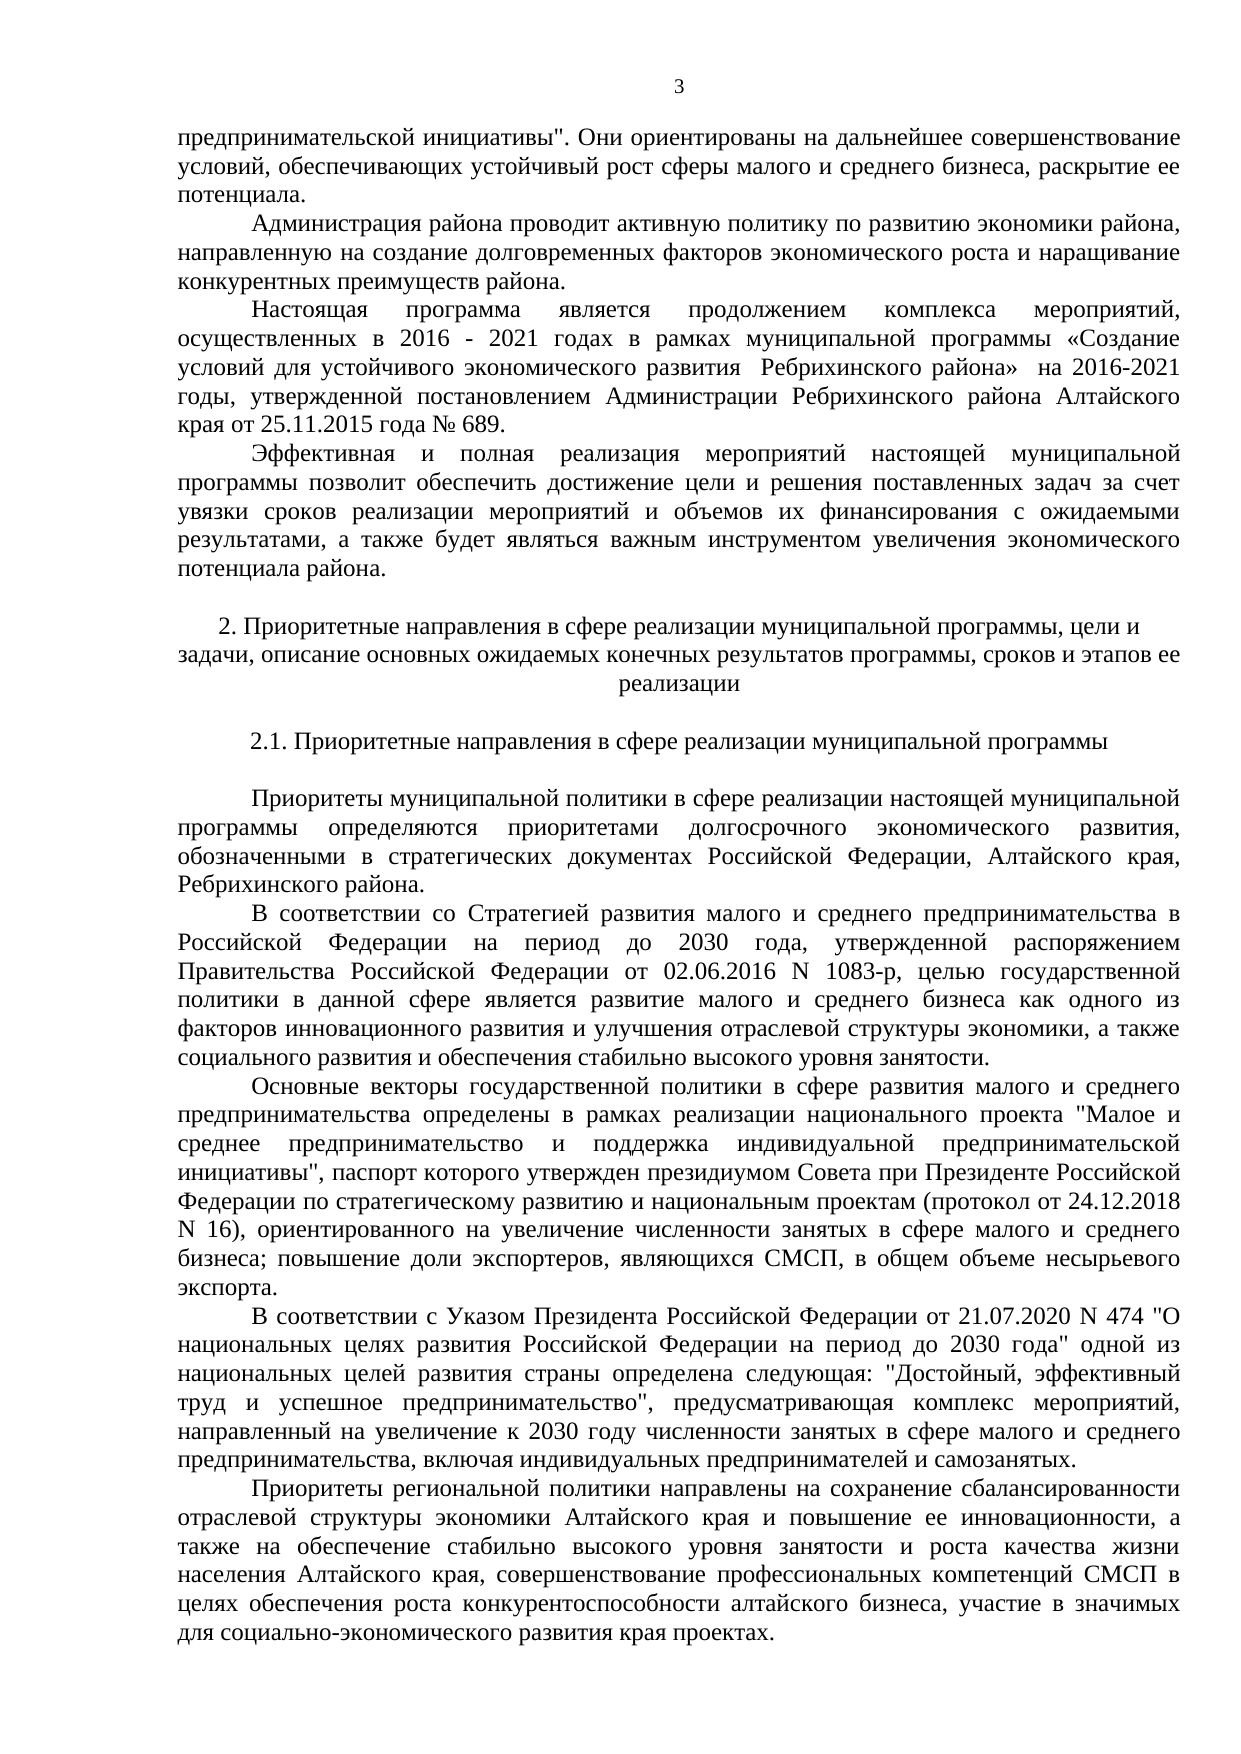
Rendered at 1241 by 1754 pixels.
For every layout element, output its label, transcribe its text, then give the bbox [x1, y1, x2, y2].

text Приоритеты муниципальной политики в сфере реализации настоящей муниципальной программы определяются приоритетами долгосрочного экономического развития, обозначенными в стратегических документах Российской Федерации, Алтайского края, Ребрихинского района. [177, 783, 1181, 898]
text Основные векторы государственной политики в сфере развития малого и среднего предпринимательства определены в рамках реализации национального проекта "Малое и среднее предпринимательство и поддержка индивидуальной предпринимательской инициативы", паспорт которого утвержден президиумом Совета при Президенте Российской Федерации по стратегическому развитию и национальным проектам (протокол от 24.12.2018 N 16), ориентированного на увеличение численности занятых в сфере малого и среднего бизнеса; повышение доли экспортеров, являющихся СМСП, в общем объеме несырьевого экспорта. [177, 1071, 1181, 1301]
text В соответствии с Указом Президента Российской Федерации от 21.07.2020 N 474 "О национальных целях развития Российской Федерации на период до 2030 года" одной из национальных целей развития страны определена следующая: "Достойный, эффективный труд и успешное предпринимательство", предусматривающая комплекс мероприятий, направленный на увеличение к 2030 году численности занятых в сфере малого и среднего предпринимательства, включая индивидуальных предпринимателей и самозанятых. [177, 1301, 1181, 1473]
text Эффективная и полная реализация мероприятий настоящей муниципальной программы позволит обеспечить достижение цели и решения поставленных задач за счет увязки сроков реализации мероприятий и объемов их финансирования с ожидаемыми результатами, а также будет являться важным инструментом увеличения экономического потенциала района. [177, 438, 1181, 582]
text Настоящая программа является продолжением комплекса мероприятий, осуществленных в 2016 - 2021 годах в рамках муниципальной программы «Создание условий для устойчивого экономического развития Ребрихинского района» на 2016-2021 годы, утвержденной постановлением Администрации Ребрихинского района Алтайского края от 25.11.2015 года № 689. [177, 294, 1181, 438]
text Администрация района проводит активную политику по развитию экономики района, направленную на создание долговременных факторов экономического роста и наращивание конкурентных преимуществ района. [177, 208, 1181, 294]
text 2. Приоритетные направления в сфере реализации муниципальной программы, цели и задачи, описание основных ожидаемых конечных результатов программы, сроков и этапов ее реализации [177, 611, 1181, 697]
text 2.1. Приоритетные направления в сфере реализации муниципальной программы [177, 726, 1181, 754]
text В соответствии со Стратегией развития малого и среднего предпринимательства в Российской Федерации на период до 2030 года, утвержденной распоряжением Правительства Российской Федерации от 02.06.2016 N 1083-р, целью государственной политики в данной сфере является развитие малого и среднего бизнеса как одного из факторов инновационного развития и улучшения отраслевой структуры экономики, а также социального развития и обеспечения стабильно высокого уровня занятости. [177, 898, 1181, 1071]
text Приоритеты региональной политики направлены на сохранение сбалансированности отраслевой структуры экономики Алтайского края и повышение ее инновационности, а также на обеспечение стабильно высокого уровня занятости и роста качества жизни населения Алтайского края, совершенствование профессиональных компетенций СМСП в целях обеспечения роста конкурентоспособности алтайского бизнеса, участие в значимых для социально-экономического развития края проектах. [177, 1473, 1181, 1646]
